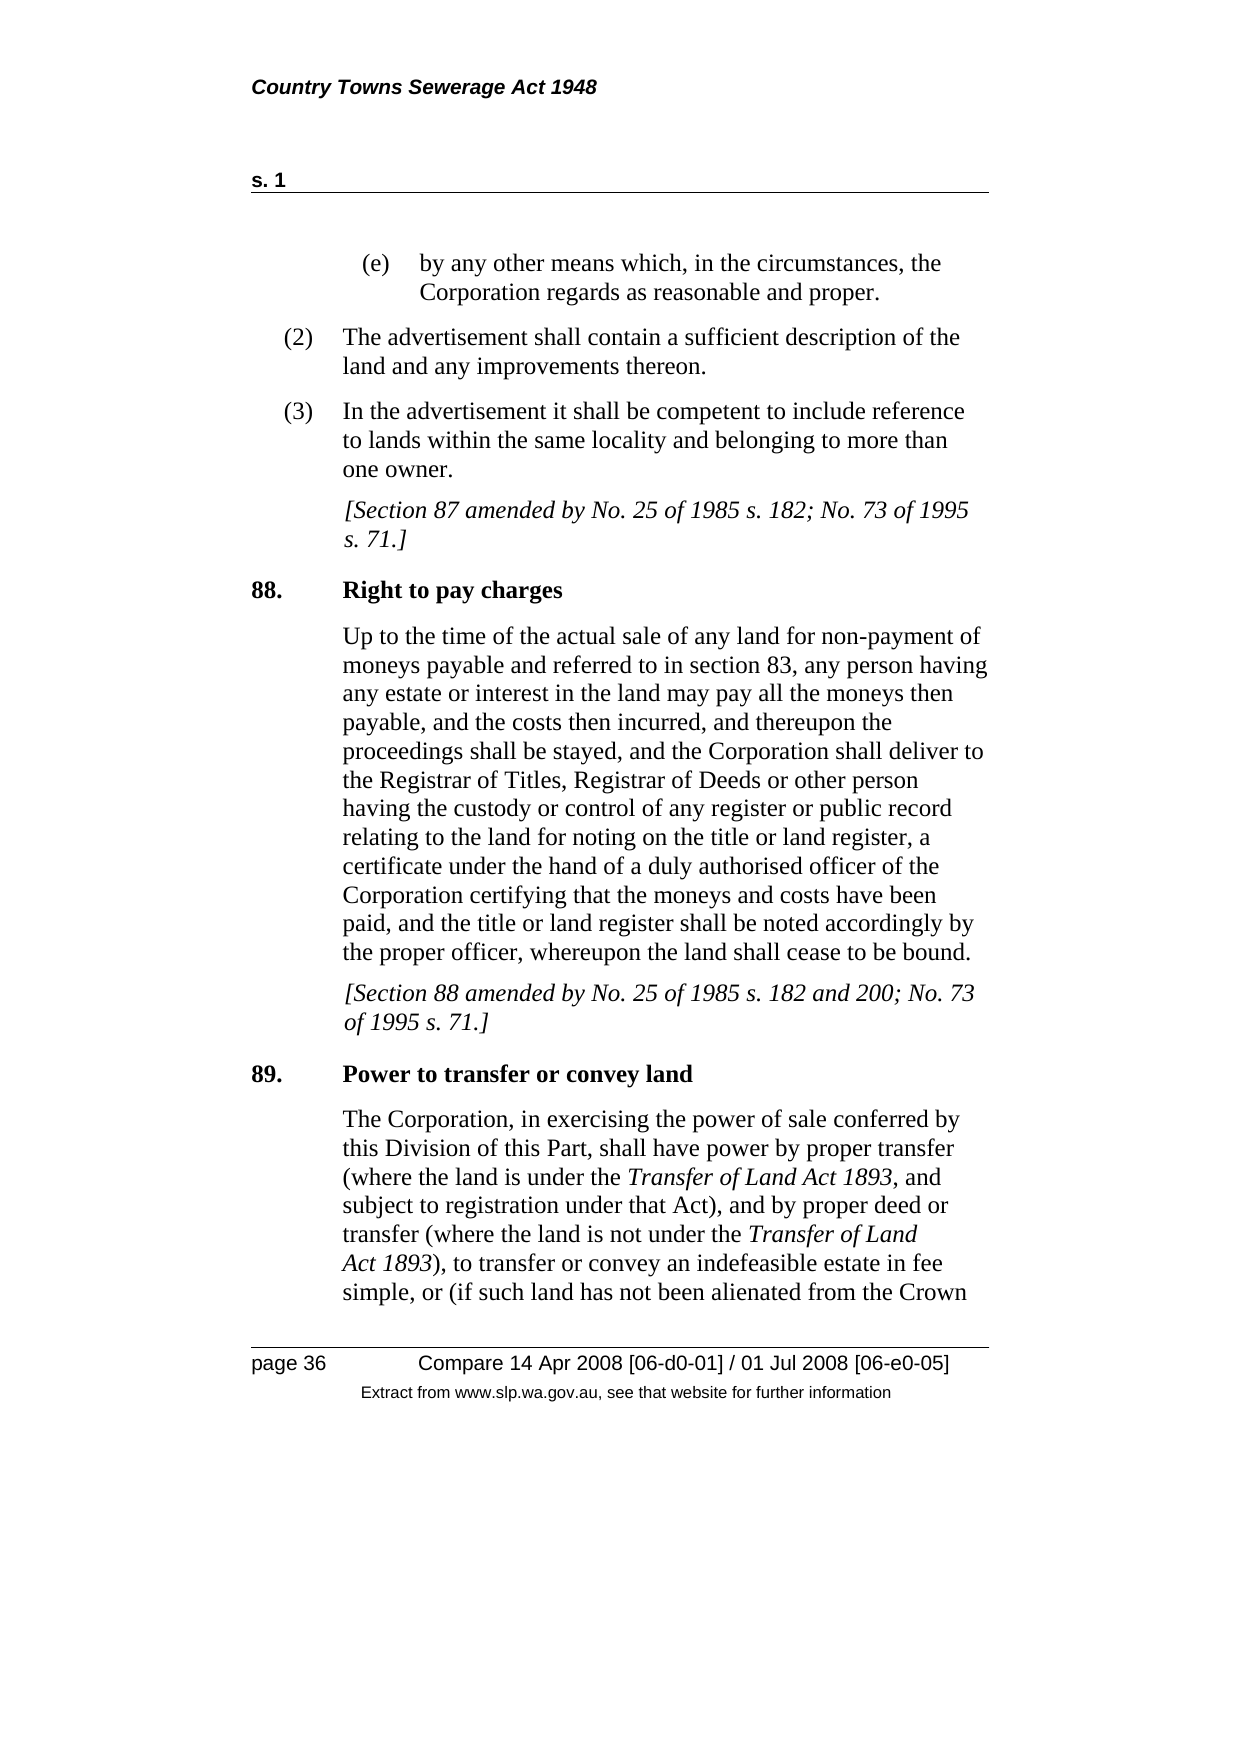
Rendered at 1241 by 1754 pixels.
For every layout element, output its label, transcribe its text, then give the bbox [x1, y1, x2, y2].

text (e) by any other means which, in the circumstances, the Corporation regards as reasonable and proper. [251, 248, 989, 306]
text [Section 87 amended by No. 25 of 1985 s. 182; No. 73 of 1995 s. 71.] [251, 495, 989, 553]
text (3) In the advertisement it shall be competent to include reference to lands within the same locality and belonging to more than one owner. [251, 396, 989, 483]
text Up to the time of the actual sale of any land for non-payment of moneys payable and referred to in section 83, any person having any estate or interest in the land may pay all the moneys then payable, and the costs then incurred, and thereupon the proceedings shall be stayed, and the Corporation shall deliver to the Registrar of Titles, Registrar of Deeds or other person having the custody or control of any register or public record relating to the land for noting on the title or land register, a certificate under the hand of a duly authorised officer of the Corporation certifying that the moneys and costs have been paid, and the title or land register shall be noted accordingly by the proper officer, whereupon the land shall cease to be bound. [251, 621, 989, 966]
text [251, 1104, 989, 1306]
subtitle 89. Power to transfer or convey land [251, 1059, 989, 1088]
text (2) The advertisement shall contain a sufficient description of the land and any improvements thereon. [251, 322, 989, 380]
subtitle 88. Right to pay charges [251, 576, 989, 604]
text [Section 88 amended by No. 25 of 1985 s. 182 and 200; No. 73 of 1995 s. 71.] [251, 978, 989, 1036]
